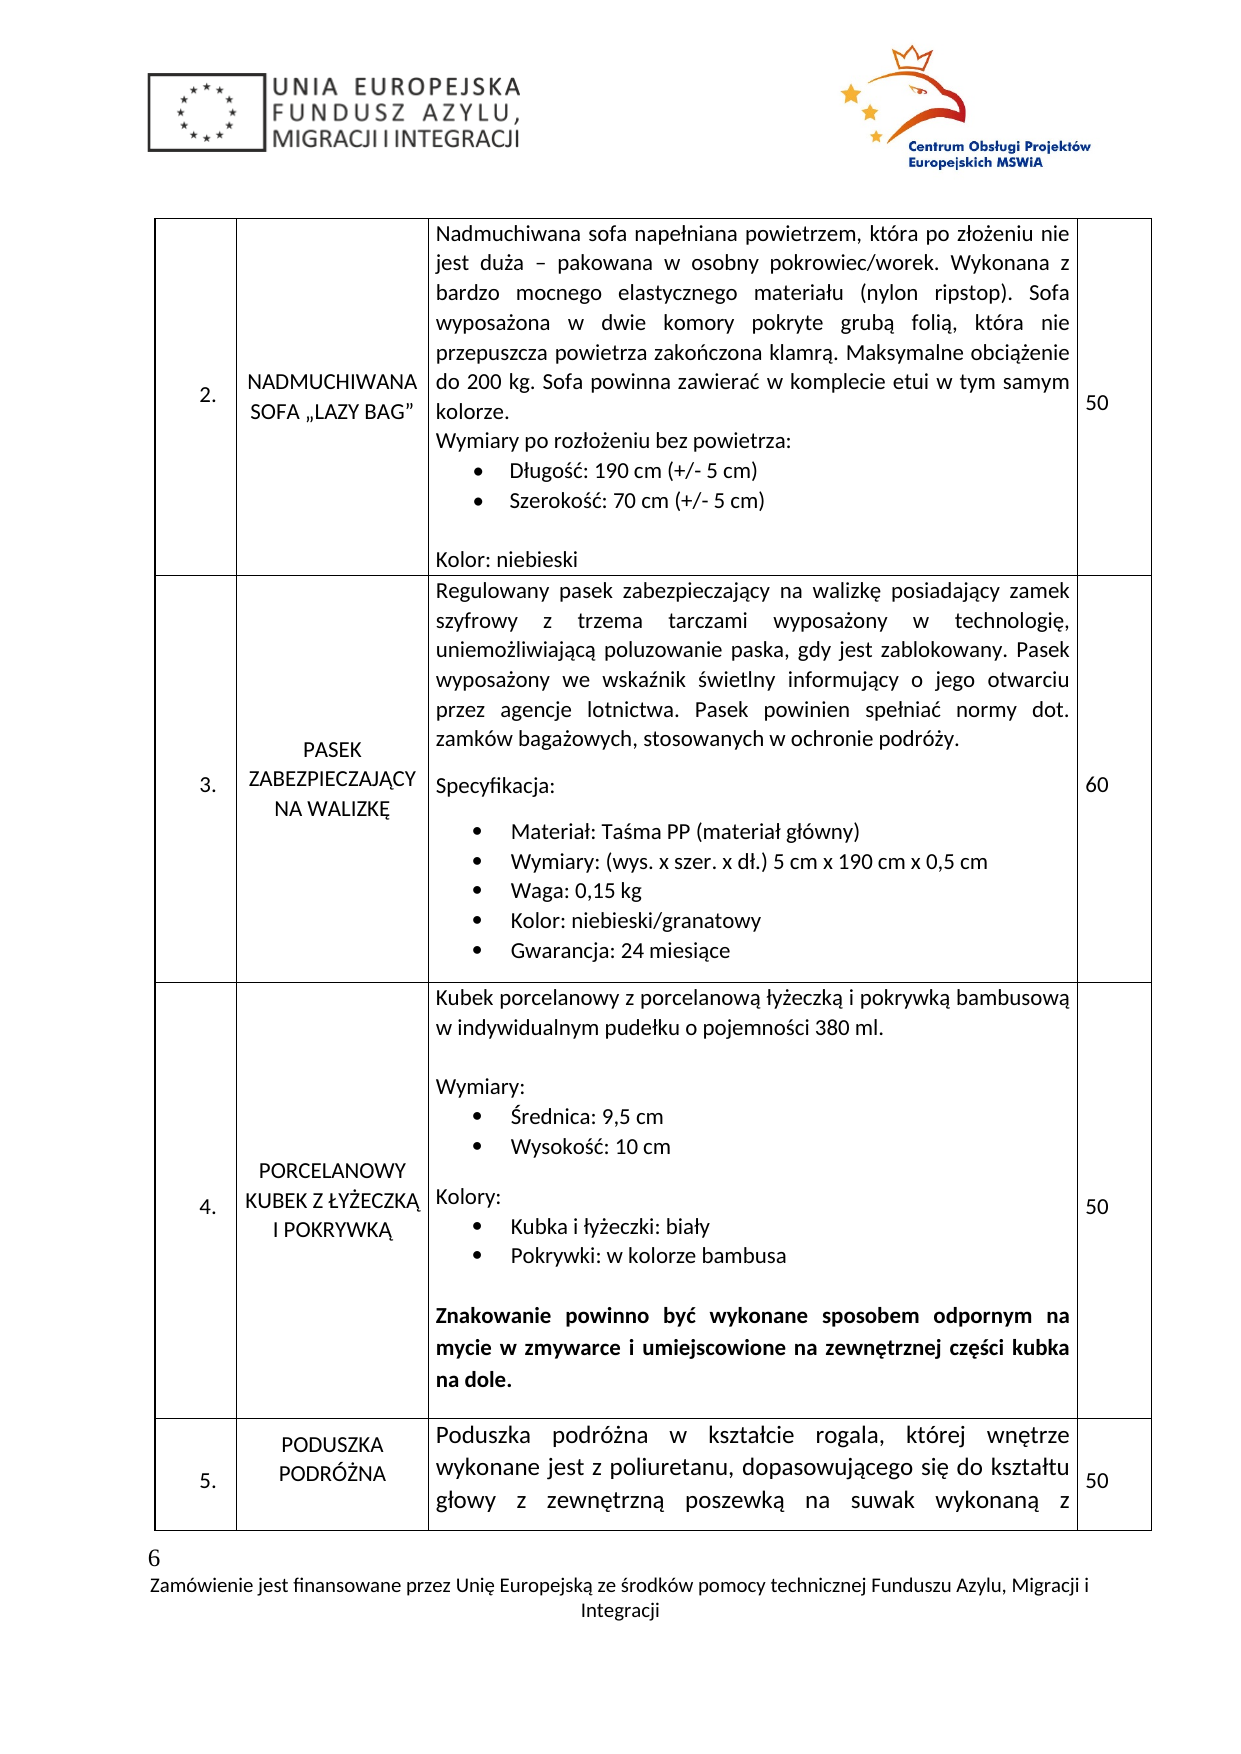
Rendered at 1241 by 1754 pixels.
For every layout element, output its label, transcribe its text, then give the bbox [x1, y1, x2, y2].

table_cell 50 [1078, 983, 1151, 1418]
table_cell PODUSZKA PODRÓŻNA [237, 1419, 428, 1529]
table_cell PASEK ZABEZPIECZAJĄCYNA WALIZKĘ [237, 576, 428, 982]
table_cell Regulowany pasek zabezpieczający na walizkę posiadający zamek szyfrowy z trzema tarczami wyposażony w technologię, uniemożliwiającą poluzowanie paska, gdy jest zablokowany. Pasek wyposażony we wskaźnik świetlny informujący o jego otwarciu przez agencje lotnictwa. Pasek powinien spełniać normy dot. zamków bagażowych, stosowanych w ochronie podróży. Specyfikacja: Materiał: Taśma PP (materiał główny) Wymiary: (wys. x szer. x dł.) 5 cm x 190 cm x 0,5 cm Waga: 0,15 kg Kolor: niebieski/granatowy Gwarancja: 24 miesiące [429, 576, 1077, 982]
table_cell NADMUCHIWANA SOFA „LAZY BAG” [237, 219, 428, 575]
picture [147, 73, 520, 152]
table_cell Nadmuchiwana sofa napełniana powietrzem, która po złożeniu nie jest duża – pakowana w osobny pokrowiec/worek. Wykonana z bardzo mocnego elastycznego materiału (nylon ripstop). Sofa wyposażona w dwie komory pokryte grubą folią, która nie przepuszcza powietrza zakończona klamrą. Maksymalne obciążenie do 200 kg. Sofa powinna zawierać w komplecie etui w tym samym kolorze. Wymiary po rozłożeniu bez powietrza: • Długość: 190 cm (+/- 5 cm) • Szerokość: 70 cm (+/- 5 cm) Kolor: niebieski [429, 219, 1077, 575]
table_cell [156, 1419, 236, 1529]
table_cell Kubek porcelanowy z porcelanową łyżeczką i pokrywką bambusową w indywidualnym pudełku o pojemności 380 ml. Wymiary: Średnica: 9,5 cm Wysokość: 10 cm Kolory: Kubka i łyżeczki: biały Pokrywki: w kolorze bambusa Znakowanie powinno być wykonane sposobem odpornym na mycie w zmywarce i umiejscowione na zewnętrznej części kubka na dole. [429, 983, 1077, 1418]
table_cell [156, 983, 236, 1418]
picture [818, 23, 1111, 191]
table_cell 50 [1078, 1419, 1151, 1529]
table_cell [156, 576, 236, 982]
table_cell 50 [1078, 219, 1151, 575]
table_cell 60 [1078, 576, 1151, 982]
table_cell PORCELANOWY KUBEK Z ŁYŻECZKĄ I POKRYWKĄ [237, 983, 428, 1418]
table_cell [156, 219, 236, 575]
